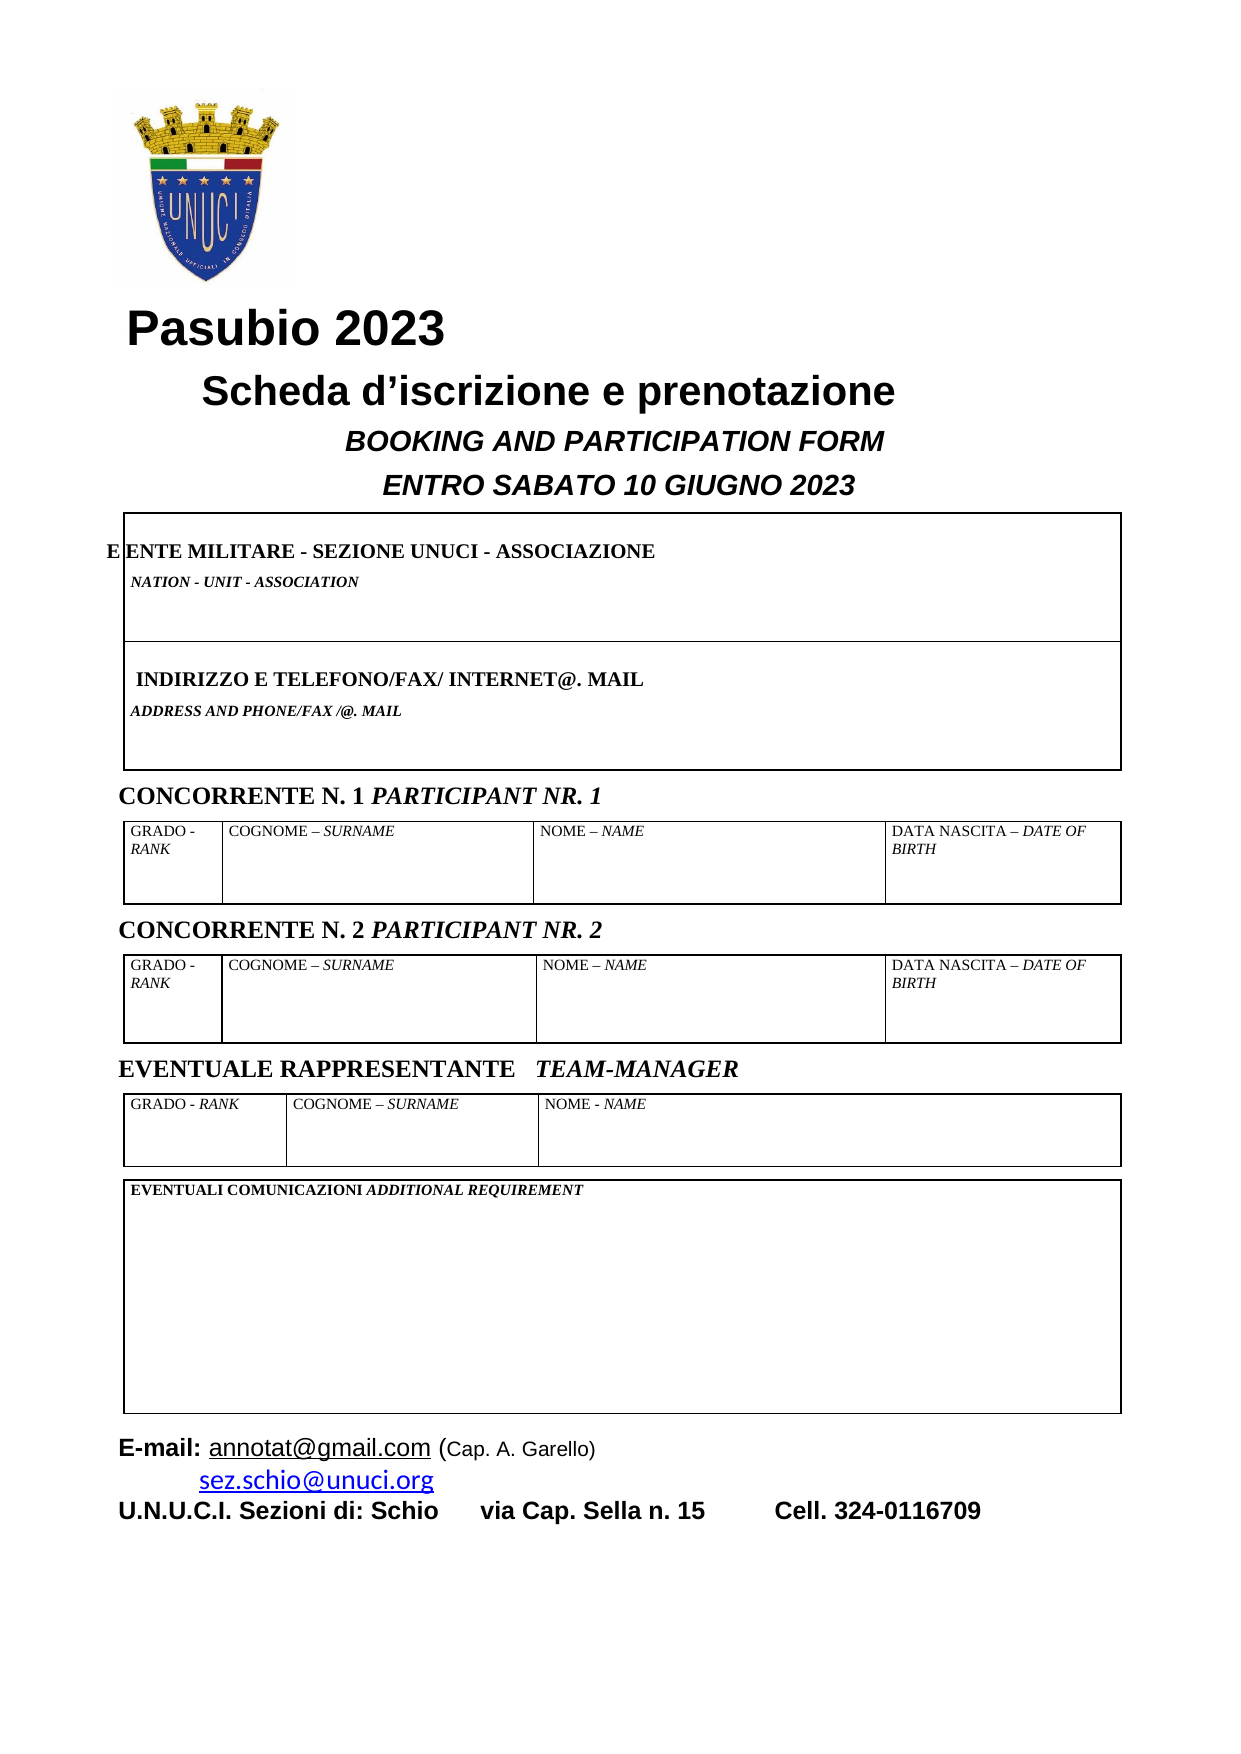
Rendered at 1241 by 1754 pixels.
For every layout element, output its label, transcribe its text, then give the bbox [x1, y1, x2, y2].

text BOOKING AND PARTICIPATION FORM [118, 424, 1122, 458]
table_header DATA NASCITA – DATE OF BIRTH [886, 822, 1120, 903]
table_header NOME – NAME [534, 822, 885, 903]
table_header NOME – NAME [537, 956, 885, 1042]
table_header COGNOME – SURNAME [287, 1095, 538, 1166]
table_header DATA NASCITA – DATE OF BIRTH [886, 956, 1120, 1042]
text Pasubio 2023 [118, 298, 1120, 356]
text ENTRO SABATO 10 GIUGNO 2023 [118, 468, 1122, 502]
text CONCORRENTE N. 1 PARTICIPANT NR. 1 [118, 781, 1047, 810]
table_header EVENTUALI COMUNICAZIONI ADDITIONAL REQUIREMENT [125, 1181, 1120, 1412]
table_header GRADO - RANK [125, 956, 221, 1042]
table_header NOME - NAME [539, 1095, 1120, 1166]
table_cell INDIRIZZO E TELEFONO/FAX/ INTERNET@. MAIL ADDRESS AND PHONE/FAX /@. MAIL [125, 642, 1120, 769]
picture [118, 326, 126, 335]
text EVENTUALE RAPPRESENTANTE TEAM-MANAGER [118, 1054, 1047, 1083]
text E-mail: annotat@gmail.com (Cap. A. Garello) [118, 1433, 1122, 1462]
table_header GRADO - RANK [125, 822, 222, 903]
table_header COGNOME – SURNAME [223, 822, 533, 903]
text Scheda d’iscrizione e prenotazione [118, 366, 1120, 414]
table_header COGNOME – SURNAME [223, 956, 536, 1042]
text CONCORRENTE N. 2 PARTICIPANT NR. 2 [118, 915, 1047, 943]
table_header GRADO - RANK [125, 1095, 286, 1166]
picture [118, 87, 290, 288]
text U.N.U.C.I. Sezioni di: Schio via Cap. Sella n. 15 Cell. 324-0116709 [118, 1496, 1122, 1525]
table_header E ENTE MILITARE - SEZIONE UNUCI - ASSOCIAZIONE NATION - UNIT - ASSOCIATION [125, 514, 1120, 641]
text sez.schio@unuci.org [118, 1462, 1122, 1496]
